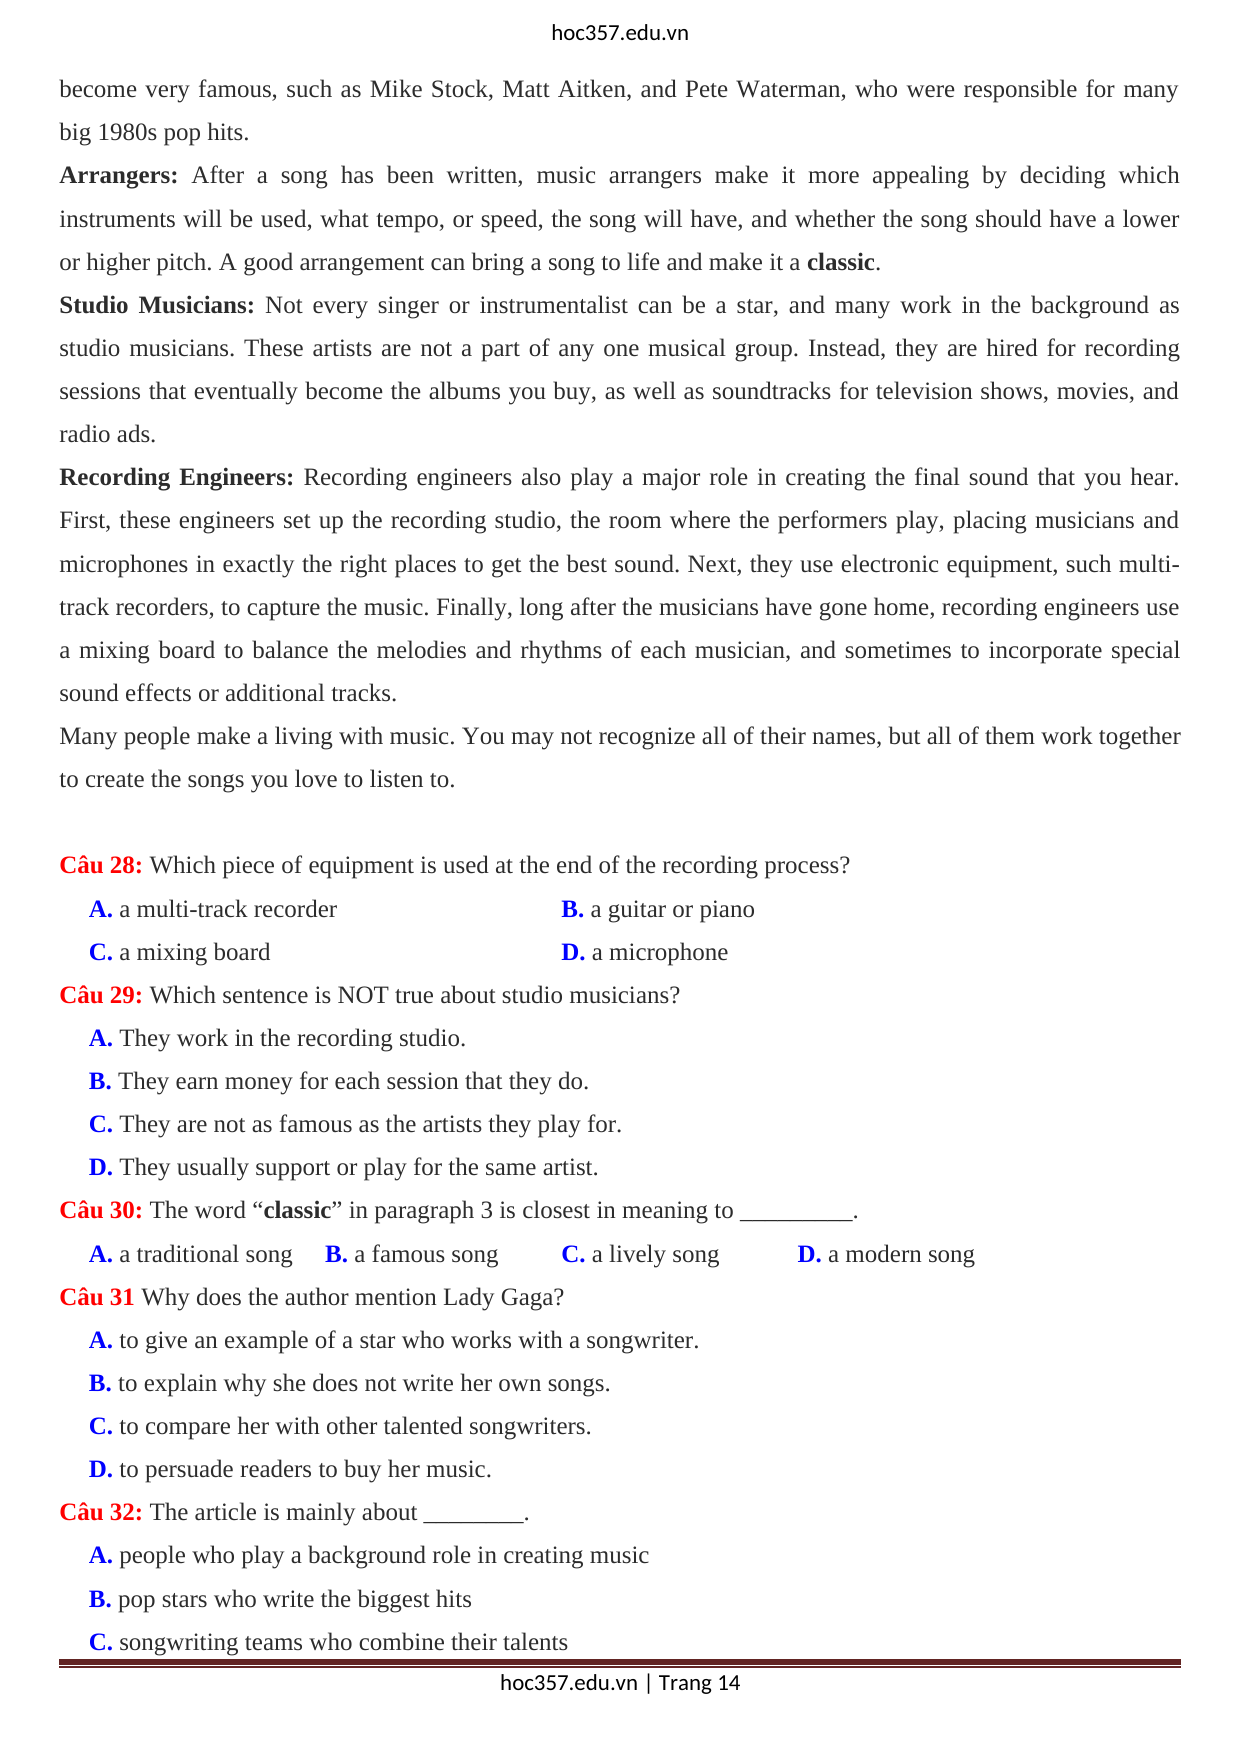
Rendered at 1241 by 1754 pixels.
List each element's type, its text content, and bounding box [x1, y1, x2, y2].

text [59, 74, 1181, 146]
text C. to compare her with other talented songwriters. [59, 1411, 1215, 1440]
text A. a traditional song B. a famous song C. a lively song D. a modern song [59, 1239, 1215, 1267]
text C. They are not as famous as the artists they play for. [59, 1109, 1215, 1138]
text C. a mixing board D. a microphone [59, 937, 1215, 966]
text Câu 31 Why does the author mention Lady Gaga? [59, 1282, 1181, 1311]
text B. They earn money for each session that they do. [59, 1066, 1215, 1095]
text A. people who play a background role in creating music [59, 1541, 1215, 1569]
text Many people make a living with music. You may not recognize all of their names, but all of them work together to create the songs you love to listen to. [59, 721, 1181, 793]
text Câu 32: The article is mainly about ________. [59, 1497, 1181, 1526]
text Arrangers: After a song has been written, music arrangers make it more appealing by deciding which instruments will be used, what tempo, or speed, the song will have, and whether the song should have a lower or higher pitch. A good arrangement can bring a song to life and make it a classic. [59, 161, 1181, 276]
text A. to give an example of a star who works with a songwriter. [59, 1325, 1215, 1354]
text Câu 29: Which sentence is NOT true about studio musicians? [59, 980, 1181, 1009]
text D. They usually support or play for the same artist. [59, 1152, 1215, 1181]
text Recording Engineers: Recording engineers also play a major role in creating the final sound that you hear. First, these engineers set up the recording studio, the room where the performers play, placing musicians and microphones in exactly the right places to get the best sound. Next, they use electronic equipment, such multi-track recorders, to capture the music. Finally, long after the musicians have gone home, recording engineers use a mixing board to balance the melodies and rhythms of each musician, and sometimes to incorporate special sound effects or additional tracks. [59, 462, 1181, 707]
text B. to explain why she does not write her own songs. [59, 1368, 1215, 1397]
text B. pop stars who write the biggest hits [59, 1584, 1215, 1612]
text A. They work in the recording studio. [59, 1023, 1215, 1052]
text D. to persuade readers to buy her music. [59, 1454, 1215, 1483]
text C. songwriting teams who combine their talents [59, 1627, 1215, 1656]
text Studio Musicians: Not every singer or instrumentalist can be a star, and many work in the background as studio musicians. These artists are not a part of any one musical group. Instead, they are hired for recording sessions that eventually become the albums you buy, as well as soundtracks for television shows, movies, and radio ads. [59, 290, 1181, 448]
text A. a multi-track recorder B. a guitar or piano [59, 894, 1215, 922]
text Câu 28: Which piece of equipment is used at the end of the recording process? [59, 851, 1181, 879]
text Câu 30: The word “classic” in paragraph 3 is closest in meaning to _________. [59, 1196, 1181, 1224]
